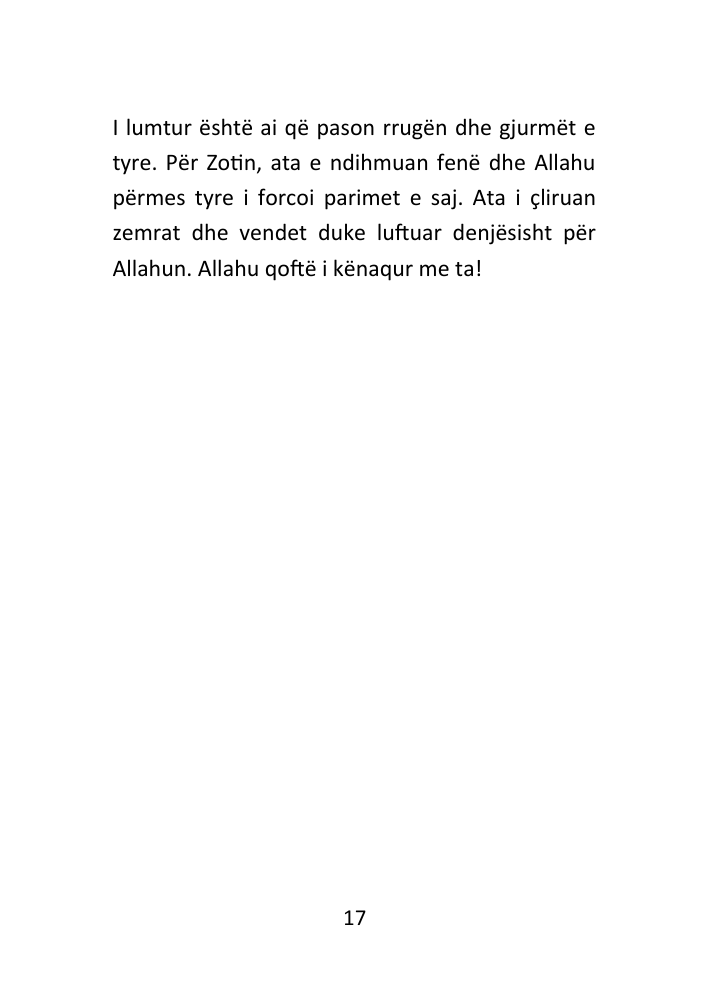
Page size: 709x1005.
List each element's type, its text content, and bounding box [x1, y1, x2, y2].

text I lumtur është ai që pason rrugën dhe gjurmët e tyre. Për Zotin, ata e ndihmuan fenë dhe Allahu përmes tyre i forcoi parimet e saj. Ata i çliruan zemrat dhe vendet duke luftuar denjësisht për Allahun. Allahu qoftë i kënaqur me ta! [112, 112, 597, 282]
